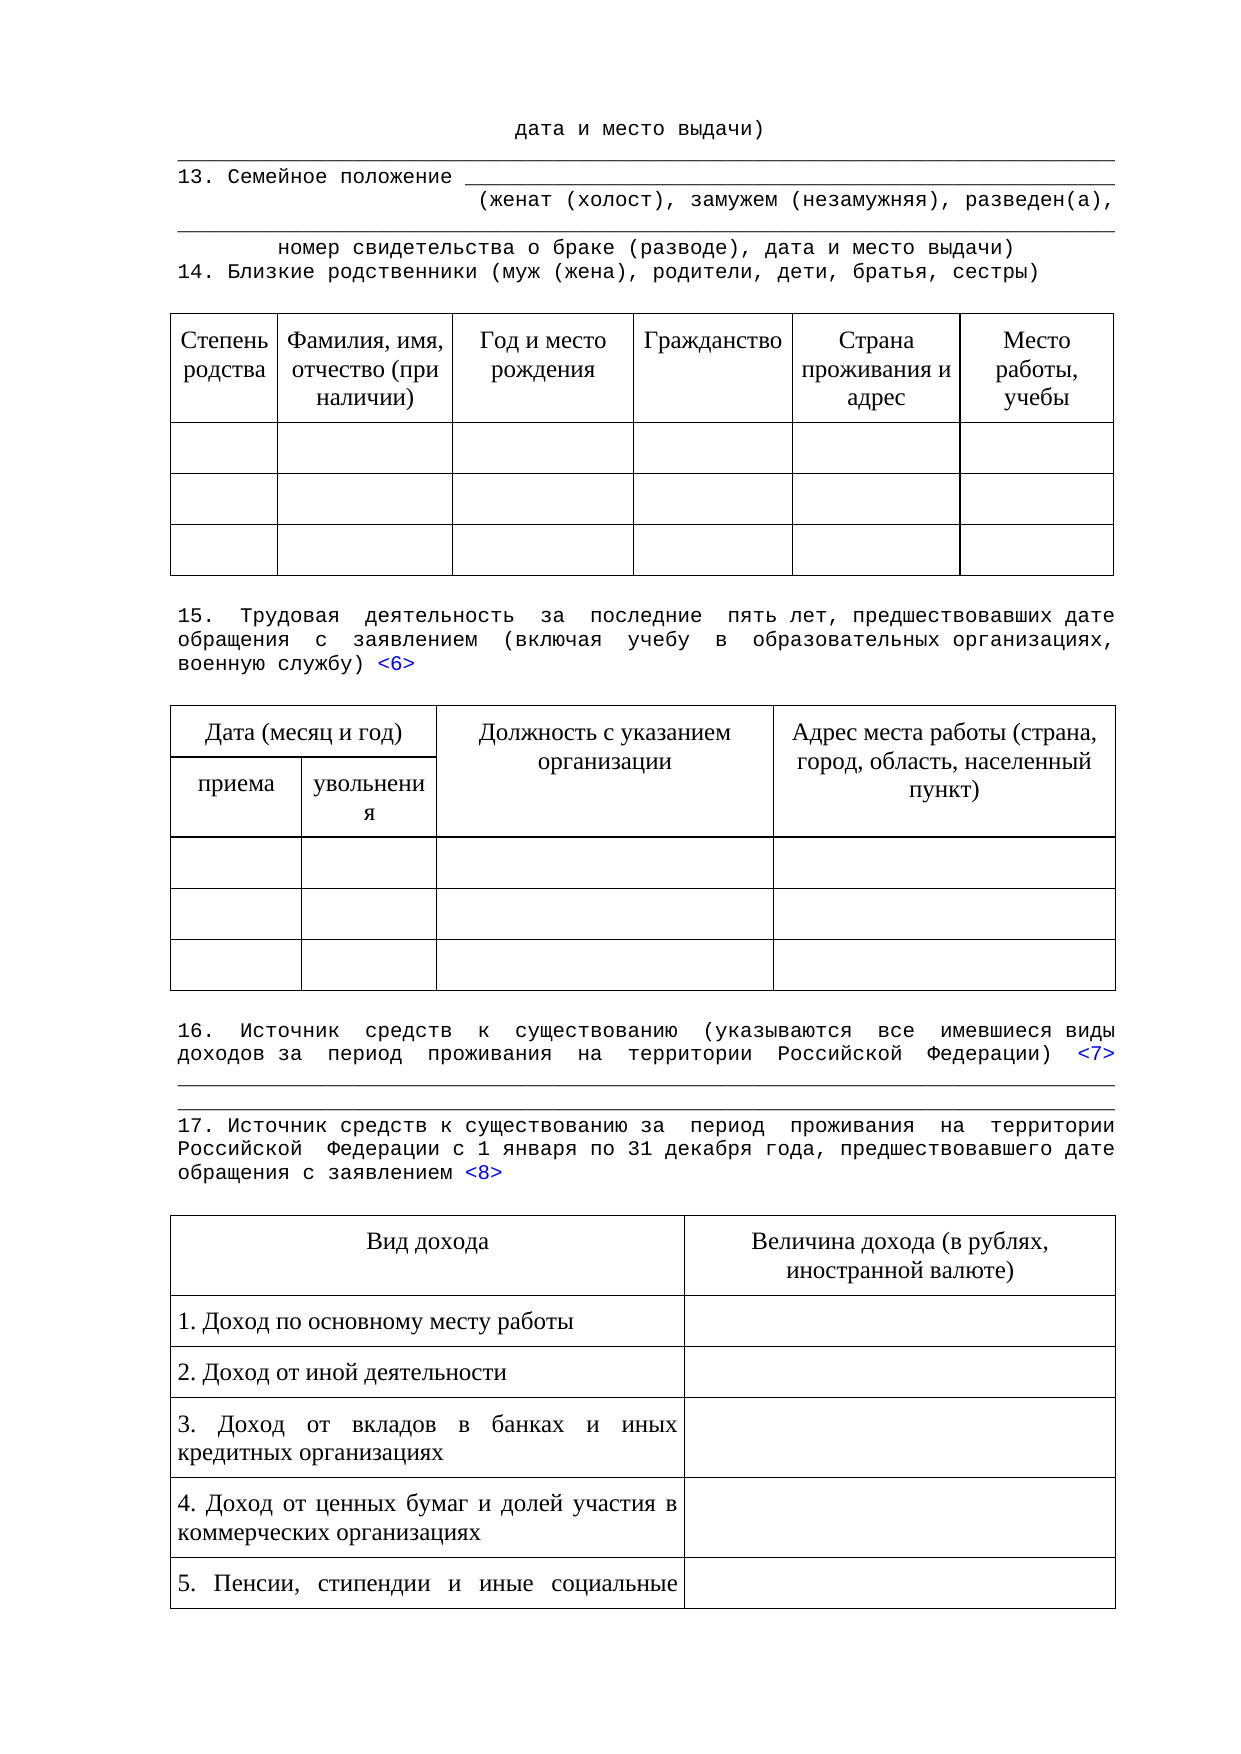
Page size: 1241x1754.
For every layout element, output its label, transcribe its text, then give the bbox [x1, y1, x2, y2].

table_cell 2. Доход от иной деятельности [171, 1347, 684, 1397]
text номер свидетельства о браке (разводе), дата и место выдачи) [177, 237, 1152, 261]
text 14. Близкие родственники (муж (жена), родители, дети, братья, сестры) [177, 261, 1152, 284]
text обращения с заявлением <8> [177, 1162, 1152, 1186]
table_cell [634, 474, 792, 524]
table_header Величина дохода (в рублях, иностранной валюте) [685, 1216, 1115, 1295]
table_cell [278, 474, 452, 524]
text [177, 142, 1152, 166]
table_cell [774, 838, 1115, 887]
text 16. Источник средств к существованию (указываются все имевшиеся виды [177, 1020, 1152, 1043]
table_cell [774, 889, 1115, 939]
table_cell [302, 838, 436, 887]
table_header Страна проживания и адрес [793, 314, 959, 422]
table_cell [278, 525, 452, 575]
text военную службу) <6> [177, 653, 1152, 676]
table_header Гражданство [634, 314, 792, 422]
table_cell [793, 423, 959, 473]
table_header Должность с указанием организации [437, 706, 773, 836]
table_header Фамилия, имя, отчество (при наличии) [278, 314, 452, 422]
table_cell 4. Доход от ценных бумаг и долей участия в коммерческих организациях [171, 1478, 684, 1557]
table_cell [171, 889, 301, 939]
table_header Место работы, учебы [961, 314, 1113, 422]
table_cell [171, 474, 277, 524]
text ___________________________________________________________________________ [177, 1067, 1152, 1091]
table_cell [453, 423, 633, 473]
table_cell [634, 423, 792, 473]
table_cell [437, 940, 773, 990]
table_cell [685, 1558, 1115, 1608]
table_cell [278, 423, 452, 473]
text 17. Источник средств к существованию за период проживания на территории [177, 1115, 1152, 1138]
table_cell [961, 474, 1113, 524]
table_cell приема [171, 758, 301, 836]
table_cell [774, 940, 1115, 990]
table_cell 3. Доход от вкладов в банках и иных кредитных организациях [171, 1398, 684, 1477]
text ___________________________________________________________________________ [177, 1091, 1152, 1114]
table_cell [437, 889, 773, 939]
table_header Адрес места работы (страна, город, область, населенный пункт) [774, 706, 1115, 836]
table_cell [171, 525, 277, 575]
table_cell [171, 1558, 684, 1608]
table_cell 1. Доход по основному месту работы [171, 1296, 684, 1346]
table_cell [453, 525, 633, 575]
table_cell [171, 838, 301, 887]
table_cell [634, 525, 792, 575]
table_cell [302, 940, 436, 990]
table_cell [961, 423, 1113, 473]
table_cell [302, 889, 436, 939]
text обращения с заявлением (включая учебу в образовательных организациях, [177, 629, 1152, 653]
text (женат (холост), замужем (незамужняя), разведен(а), [177, 189, 1152, 213]
table_cell увольнения [302, 758, 436, 836]
text Российской Федерации с 1 января по 31 декабря года, предшествовавшего дате [177, 1138, 1152, 1162]
table_cell [171, 940, 301, 990]
text ___________________________________________________________________________ [177, 213, 1152, 237]
table_header Степень родства [171, 314, 277, 422]
text 15. Трудовая деятельность за последние пять лет, предшествовавших дате [177, 605, 1152, 629]
table_cell [685, 1398, 1115, 1477]
table_cell [793, 525, 959, 575]
text доходов за период проживания на территории Российской Федерации) <7> [177, 1043, 1152, 1067]
table_cell [685, 1478, 1115, 1557]
table_header Дата (месяц и год) [171, 706, 436, 756]
table_cell [793, 474, 959, 524]
table_header Вид дохода [171, 1216, 684, 1295]
table_cell [453, 474, 633, 524]
text дата и место выдачи) [177, 118, 1152, 142]
table_cell [685, 1296, 1115, 1346]
text 13. Семейное положение ____________________________________________________ [177, 166, 1152, 189]
table_cell [171, 423, 277, 473]
table_cell [437, 838, 773, 887]
table_cell [961, 525, 1113, 575]
table_header Год и место рождения [453, 314, 633, 422]
table_cell [685, 1347, 1115, 1397]
